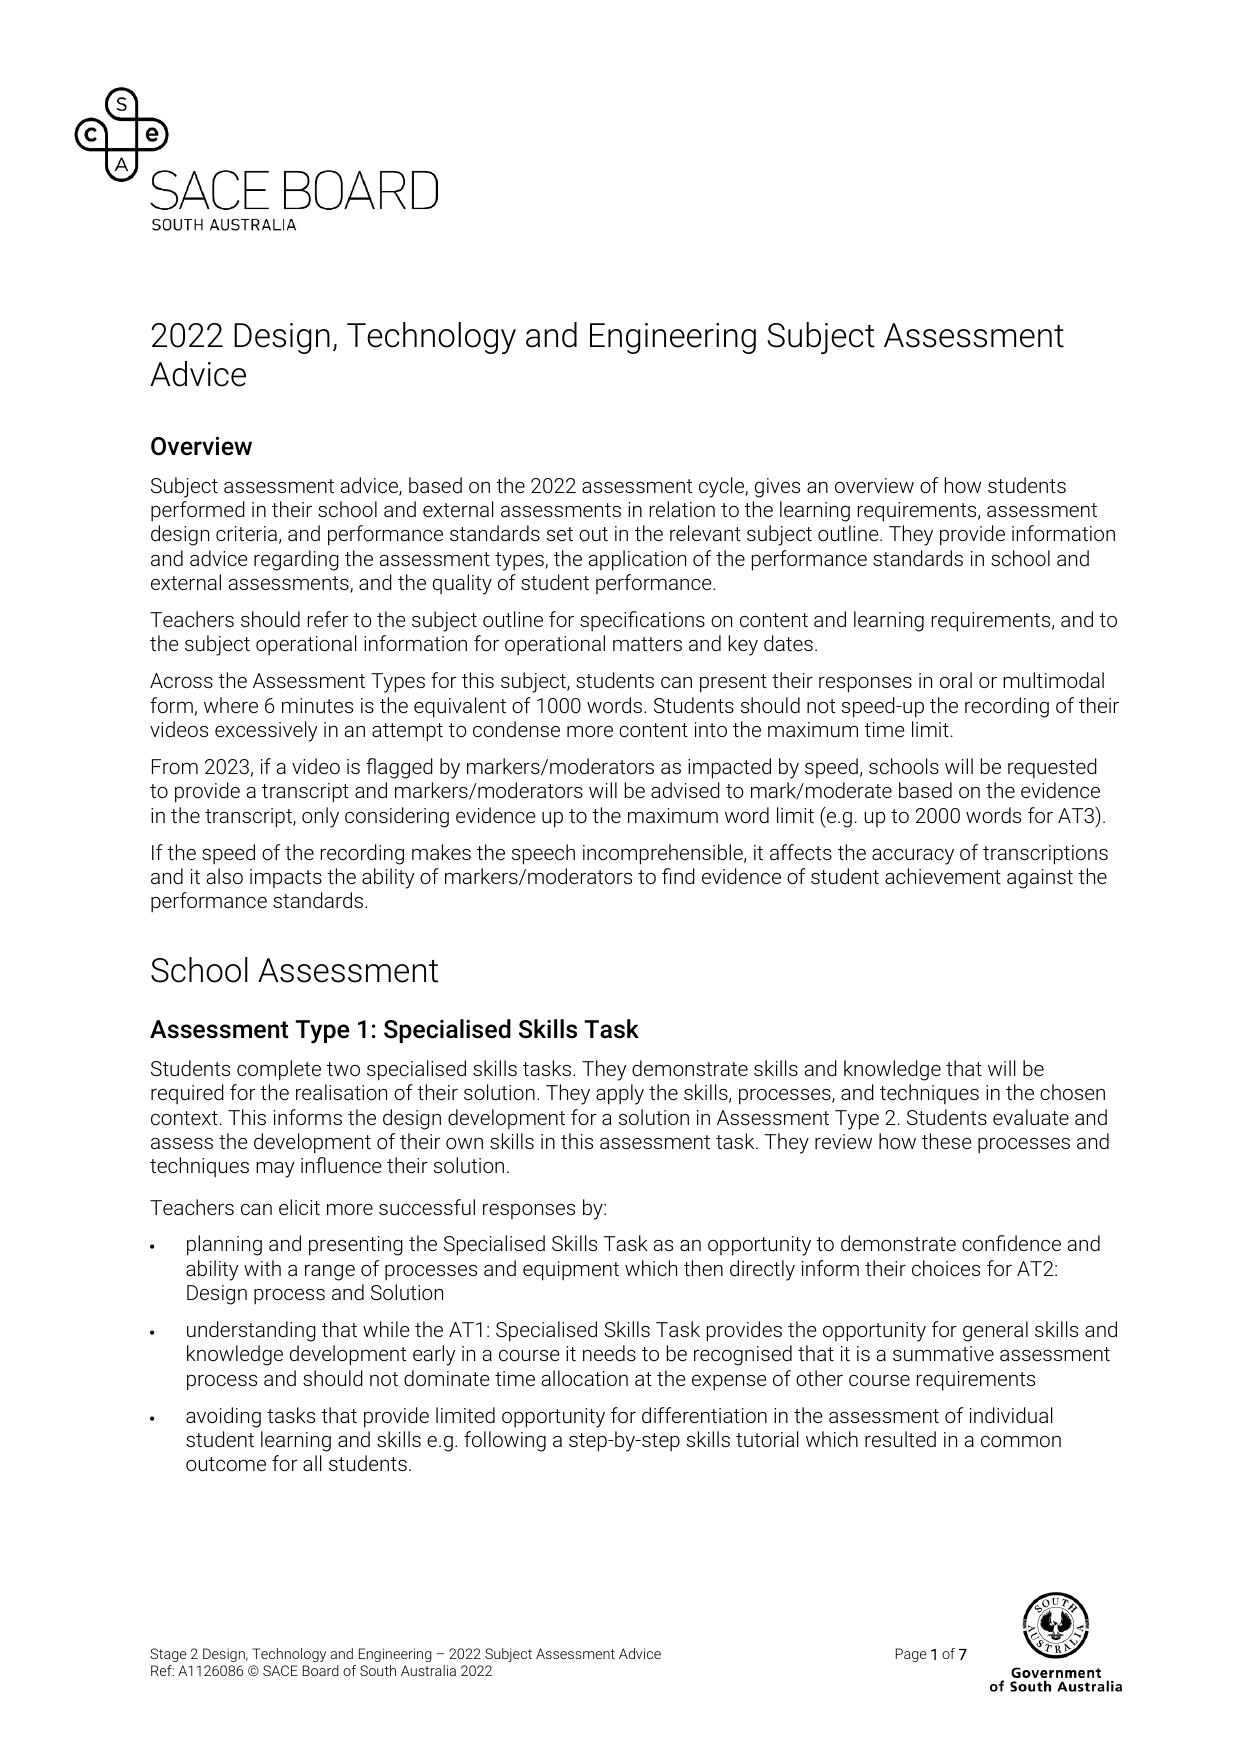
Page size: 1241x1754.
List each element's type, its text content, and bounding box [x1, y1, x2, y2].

picture [0, 0, 1237, 235]
subtitle School Assessment [150, 951, 1122, 990]
subtitle Overview [150, 432, 1122, 461]
text understanding that while the AT1: Specialised Skills Task provides the opportunity for general skills and knowledge development early in a course it needs to be recognised that it is a summative assessment process and should not dominate time allocation at the expense of other course requirements [150, 1318, 1122, 1391]
text From 2023, if a video is flagged by markers/moderators as impacted by speed, schools will be requested to provide a transcript and markers/moderators will be advised to mark/moderate based on the evidence in the transcript, only considering evidence up to the maximum word limit (e.g. up to 2000 words for AT3). [150, 755, 1122, 828]
text avoiding tasks that provide limited opportunity for differentiation in the assessment of individual student learning and skills e.g. following a step-by-step skills tutorial which resulted in a common outcome for all students. [150, 1404, 1122, 1477]
text Subject assessment advice, based on the 2022 assessment cycle, gives an overview of how students performed in their school and external assessments in relation to the learning requirements, assessment design criteria, and performance standards set out in the relevant subject outline. They provide information and advice regarding the assessment types, the application of the performance standards in school and external assessments, and the quality of student performance. [150, 474, 1122, 596]
subtitle Assessment Type 1: Specialised Skills Task [150, 1015, 1122, 1044]
text Teachers should refer to the subject outline for specifications on content and learning requirements, and to the subject operational information for operational matters and key dates. [150, 608, 1122, 657]
text planning and presenting the Specialised Skills Task as an opportunity to demonstrate confidence and ability with a range of processes and equipment which then directly inform their choices for AT2: Design process and Solution [150, 1232, 1122, 1306]
text Across the Assessment Types for this subject, students can present their responses in oral or multimodal form, where 6 minutes is the equivalent of 1000 words. Students should not speed-up the recording of their videos excessively in an attempt to condense more content into the maximum time limit. [150, 669, 1122, 742]
text Students complete two specialised skills tasks. They demonstrate skills and knowledge that will be required for the realisation of their solution. They apply the skills, processes, and techniques in the chosen context. This informs the design development for a solution in Assessment Type 2. Students evaluate and assess the development of their own skills in this assessment task. They review how these processes and techniques may influence their solution. [150, 1057, 1122, 1179]
subtitle 2022 Design, Technology and Engineering Subject Assessment Advice [150, 316, 1122, 394]
text If the speed of the recording makes the speech incomprehensible, it affects the accuracy of transcriptions and it also impacts the ability of markers/moderators to find evidence of student achievement against the performance standards. [150, 841, 1122, 914]
picture [989, 1591, 1122, 1692]
text Teachers can elicit more successful responses by: [150, 1196, 1122, 1220]
